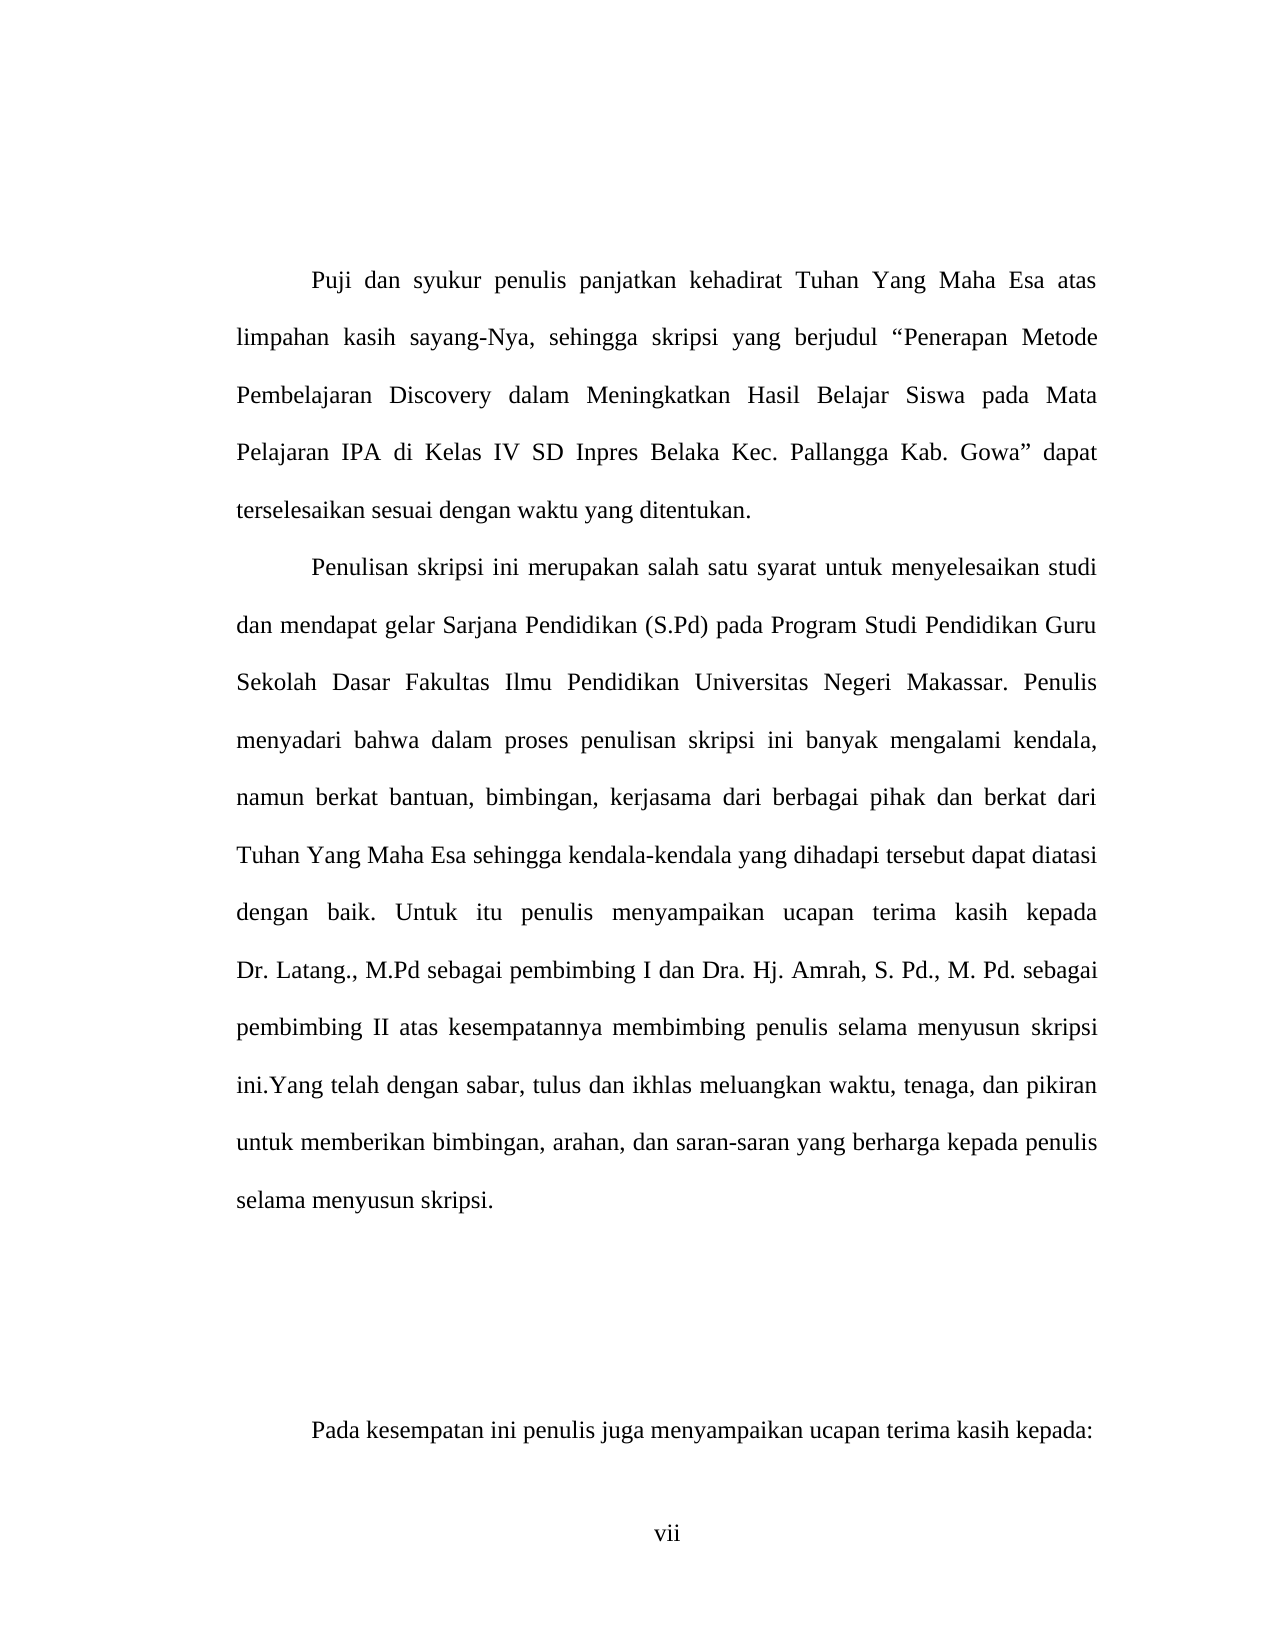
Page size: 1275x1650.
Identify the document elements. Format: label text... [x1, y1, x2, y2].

text Puji dan syukur penulis panjatkan kehadirat Tuhan Yang Maha Esa atas limpahan kasih sayang-Nya, sehingga skripsi yang berjudul “Penerapan Metode Pembelajaran Discovery dalam Meningkatkan Hasil Belajar Siswa pada Mata Pelajaran IPA di Kelas IV SD Inpres Belaka Kec. Pallangga Kab. Gowa” dapat terselesaikan sesuai dengan waktu yang ditentukan. [236, 265, 1098, 524]
text Pada kesempatan ini penulis juga menyampaikan ucapan terima kasih kepada: [236, 1415, 1098, 1444]
text Penulisan skripsi ini merupakan salah satu syarat untuk menyelesaikan studi dan mendapat gelar Sarjana Pendidikan (S.Pd) pada Program Studi Pendidikan Guru Sekolah Dasar Fakultas Ilmu Pendidikan Universitas Negeri Makassar. Penulis menyadari bahwa dalam proses penulisan skripsi ini banyak mengalami kendala, namun berkat bantuan, bimbingan, kerjasama dari berbagai pihak dan berkat dari Tuhan Yang Maha Esa sehingga kendala-kendala yang dihadapi tersebut dapat diatasi dengan baik. Untuk itu penulis menyampaikan ucapan terima kasih kepada Dr. Latang., M.Pd sebagai pembimbing I dan Dra. Hj. Amrah, S. Pd., M. Pd. sebagai pembimbing II atas kesempatannya membimbing penulis selama menyusun skripsi ini.Yang telah dengan sabar, tulus dan ikhlas meluangkan waktu, tenaga, dan pikiran untuk memberikan bimbingan, arahan, dan saran-saran yang berharga kepada penulis selama menyusun skripsi. [236, 552, 1098, 1214]
